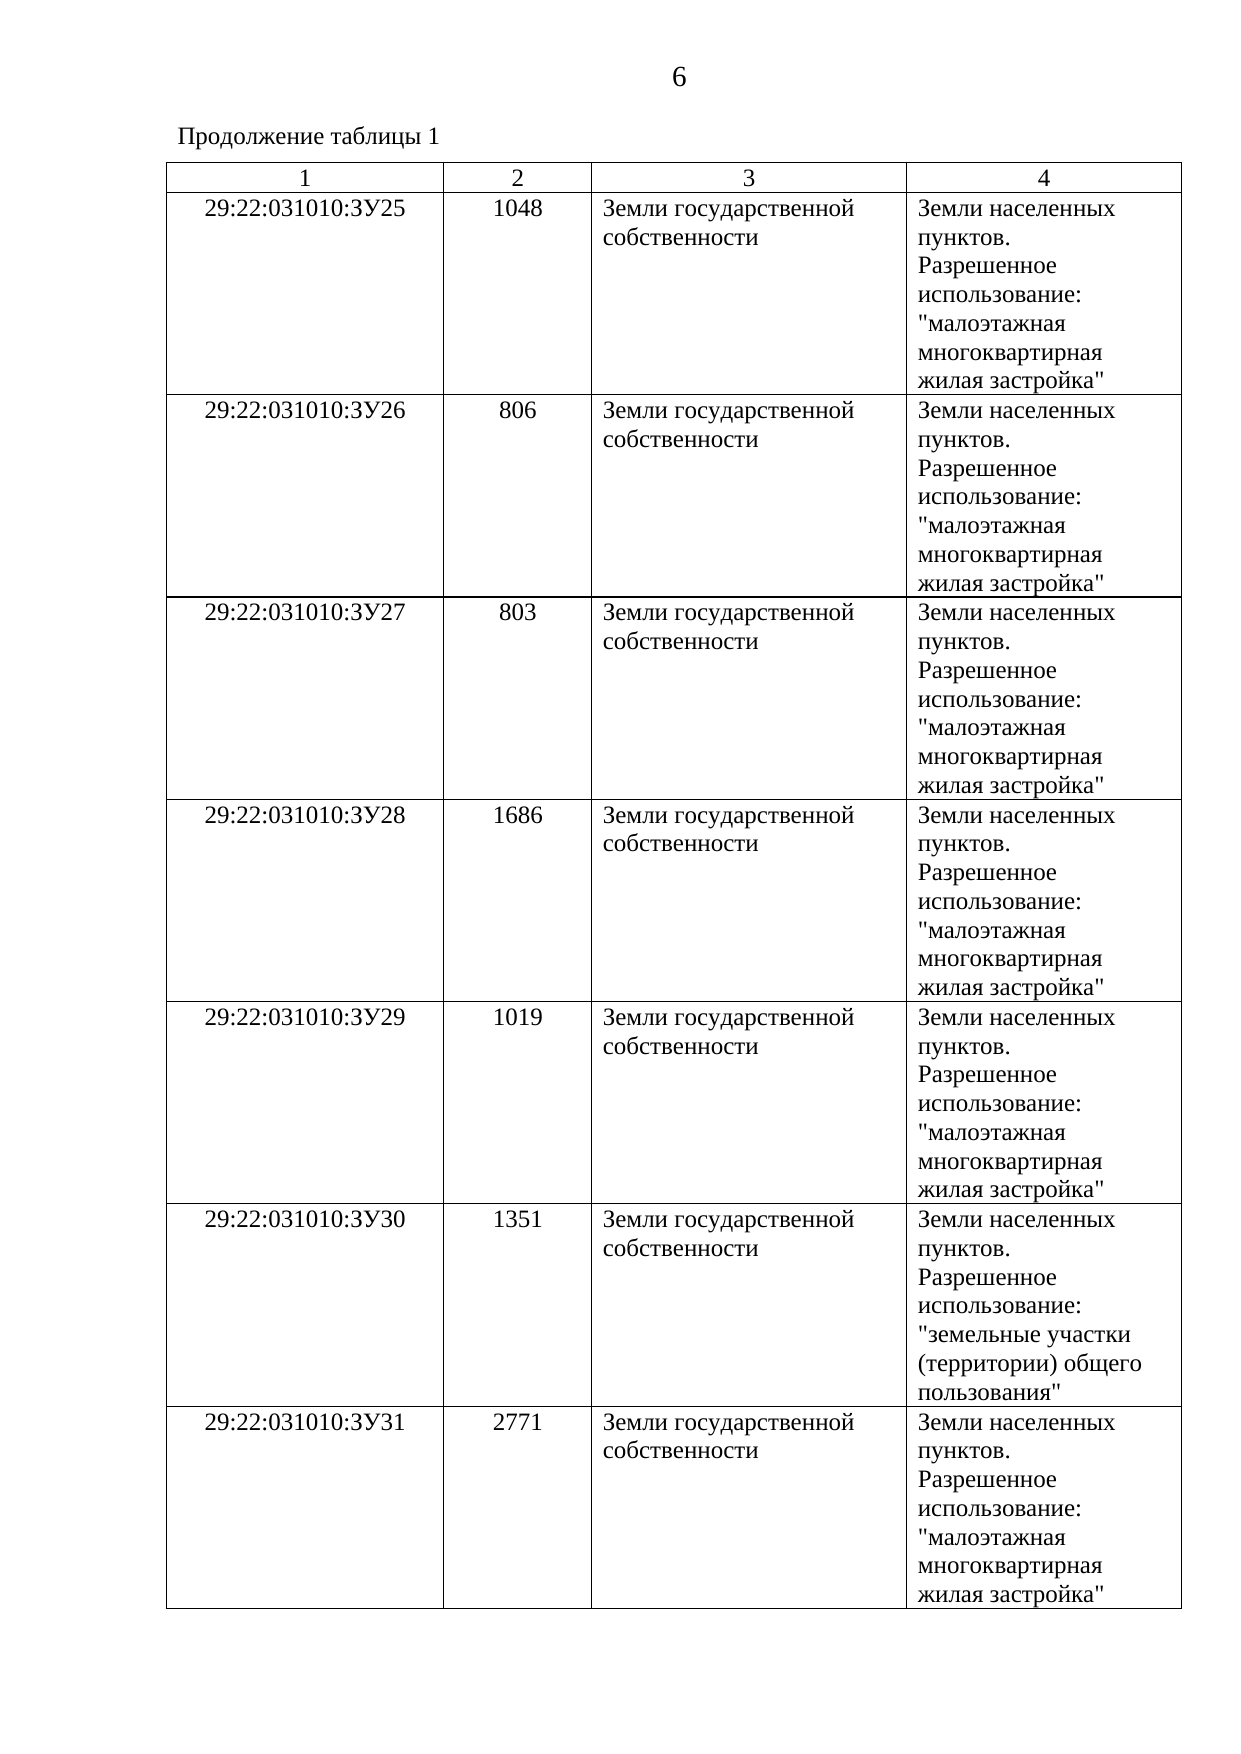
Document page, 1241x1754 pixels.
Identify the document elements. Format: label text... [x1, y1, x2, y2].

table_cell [907, 193, 1181, 394]
table_cell Земли государственной собственности [592, 1204, 906, 1406]
table_cell 29:22:031010:ЗУ30 [167, 1204, 443, 1406]
table_cell Земли государственной собственности [592, 193, 906, 394]
table_cell 29:22:031010:ЗУ26 [167, 395, 443, 596]
table_cell 1351 [444, 1204, 591, 1406]
text Продолжение таблицы 1 [177, 121, 1181, 150]
table_cell Земли населенных пунктов. Разрешенное использование: "земельные участки (территории) общего пользования" [907, 1204, 1181, 1406]
table_cell 29:22:031010:ЗУ27 [167, 598, 443, 799]
table_cell 29:22:031010:ЗУ29 [167, 1002, 443, 1203]
table_cell 803 [444, 598, 591, 799]
table_cell Земли государственной собственности [592, 1407, 906, 1608]
table_cell 29:22:031010:ЗУ31 [167, 1407, 443, 1608]
table_header 1 [167, 163, 443, 192]
table_header 4 [907, 163, 1181, 192]
table_cell Земли населенных пунктов. Разрешенное использование: "малоэтажная многоквартирная жилая застройка" [907, 1407, 1181, 1608]
table_header 3 [592, 163, 906, 192]
table_cell 2771 [444, 1407, 591, 1608]
table_cell Земли государственной собственности [592, 800, 906, 1001]
table_cell 1019 [444, 1002, 591, 1203]
table_cell 1048 [444, 193, 591, 394]
table_cell Земли населенных пунктов. Разрешенное использование: "малоэтажная многоквартирная жилая застройка" [907, 1002, 1181, 1203]
table_cell 806 [444, 395, 591, 596]
table_cell 29:22:031010:ЗУ25 [167, 193, 443, 394]
table_cell Земли населенных пунктов. Разрешенное использование: "малоэтажная многоквартирная жилая застройка" [907, 800, 1181, 1001]
table_header 2 [444, 163, 591, 192]
table_cell 1686 [444, 800, 591, 1001]
table_cell Земли населенных пунктов. Разрешенное использование: "малоэтажная многоквартирная жилая застройка" [907, 598, 1181, 799]
table_cell 29:22:031010:ЗУ28 [167, 800, 443, 1001]
table_cell Земли государственной собственности [592, 598, 906, 799]
table_cell Земли населенных пунктов. Разрешенное использование: "малоэтажная многоквартирная жилая застройка" [907, 395, 1181, 596]
table_cell Земли государственной собственности [592, 395, 906, 596]
table_cell Земли государственной собственности [592, 1002, 906, 1203]
